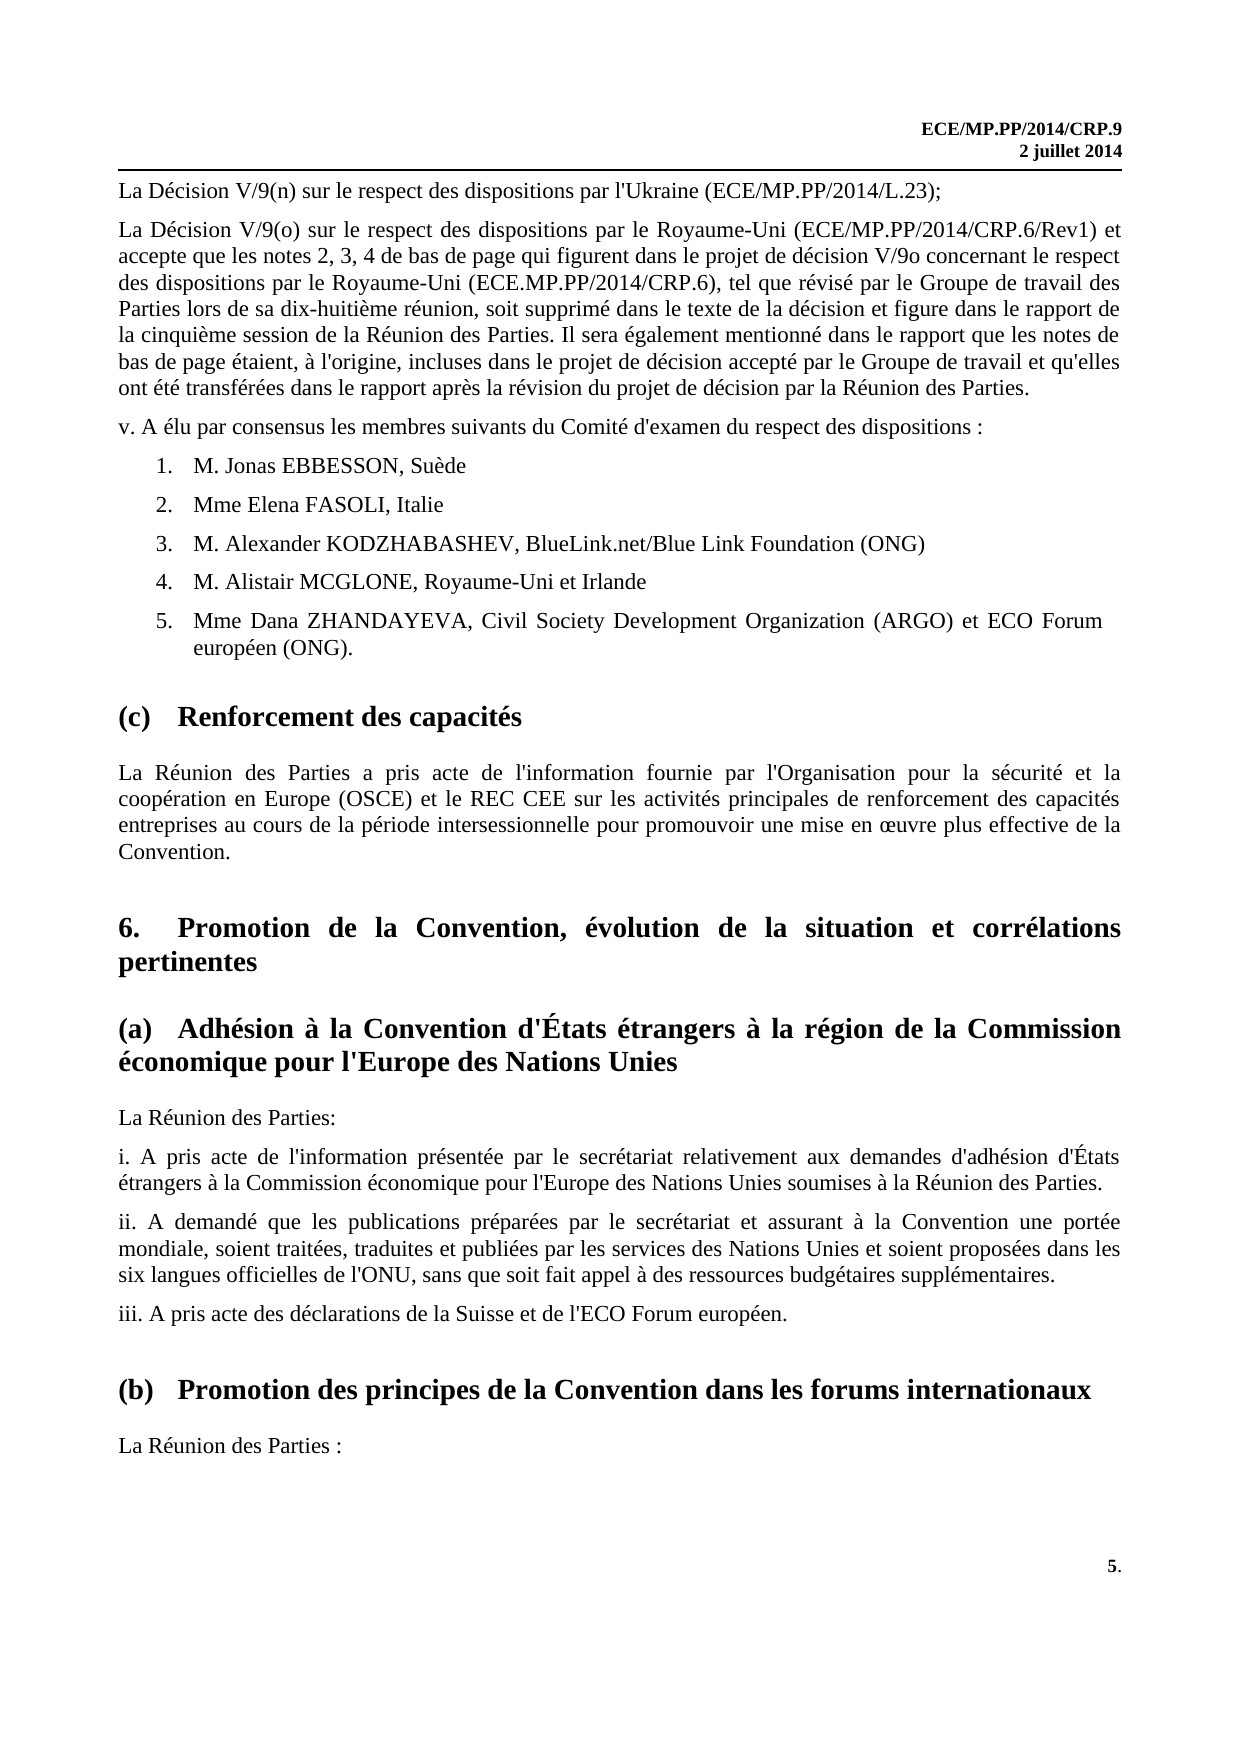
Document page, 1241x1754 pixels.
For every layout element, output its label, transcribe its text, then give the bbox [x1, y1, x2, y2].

text ii. A demandé que les publications préparées par le secrétariat et assurant à la Convention une portée mondiale, soient traitées, traduites et publiées par les services des Nations Unies et soient proposées dans les six langues officielles de l'ONU, sans que soit fait appel à des ressources budgétaires supplémentaires. [118, 1208, 1122, 1287]
text La Décision V/9(o) sur le respect des dispositions par le Royaume-Uni (ECE/MP.PP/2014/CRP.6/Rev1) et accepte que les notes 2, 3, 4 de bas de page qui figurent dans le projet de décision V/9o concernant le respect des dispositions par le Royaume-Uni (ECE.MP.PP/2014/CRP.6), tel que révisé par le Groupe de travail des Parties lors de sa dix-huitième réunion, soit supprimé dans le texte de la décision et figure dans le rapport de la cinquième session de la Réunion des Parties. Il sera également mentionné dans le rapport que les notes de bas de page étaient, à l'origine, incluses dans le projet de décision accepté par le Groupe de travail et qu'elles ont été transférées dans le rapport après la révision du projet de décision par la Réunion des Parties. [118, 216, 1122, 401]
text La Décision V/9(n) sur le respect des dispositions par l'Ukraine (ECE/MP.PP/2014/L.23); [118, 177, 1122, 203]
text La Réunion des Parties: [118, 1078, 1122, 1131]
list M. Alexander KODZHABASHEV, BlueLink.net/Blue Link Foundation (ONG) [156, 529, 1104, 556]
text 6. Promotion de la Convention, évolution de la situation et corrélations pertinentes [118, 910, 1122, 977]
text (b) Promotion des principes de la Convention dans les forums internationaux [118, 1372, 1122, 1406]
list M. Jonas EBBESSON, Suède [156, 452, 1104, 478]
list Mme Dana ZHANDAYEVA, Civil Society Development Organization (ARGO) et ECO Forum européen (ONG). [156, 607, 1104, 660]
text (a) Adhésion à la Convention d'États étrangers à la région de la Commission économique pour l'Europe des Nations Unies [118, 1011, 1122, 1078]
text i. A pris acte de l'information présentée par le secrétariat relativement aux demandes d'adhésion d'États étrangers à la Commission économique pour l'Europe des Nations Unies soumises à la Réunion des Parties. [118, 1143, 1122, 1196]
list Mme Elena FASOLI, Italie [156, 491, 1104, 517]
text v. A élu par consensus les membres suivants du Comité d'examen du respect des dispositions : [118, 413, 1104, 439]
text La Réunion des Parties a pris acte de l'information fournie par l'Organisation pour la sécurité et la coopération en Europe (OSCE) et le REC CEE sur les activités principales de renforcement des capacités entreprises au cours de la période intersessionnelle pour promouvoir une mise en œuvre plus effective de la Convention. [118, 732, 1122, 864]
text La Réunion des Parties : [118, 1406, 1122, 1458]
list M. Alistair MCGLONE, Royaume-Uni et Irlande [156, 568, 1104, 595]
text iii. A pris acte des déclarations de la Suisse et de l'ECO Forum européen. [118, 1300, 1122, 1326]
text (c) Renforcement des capacités [118, 699, 1122, 732]
